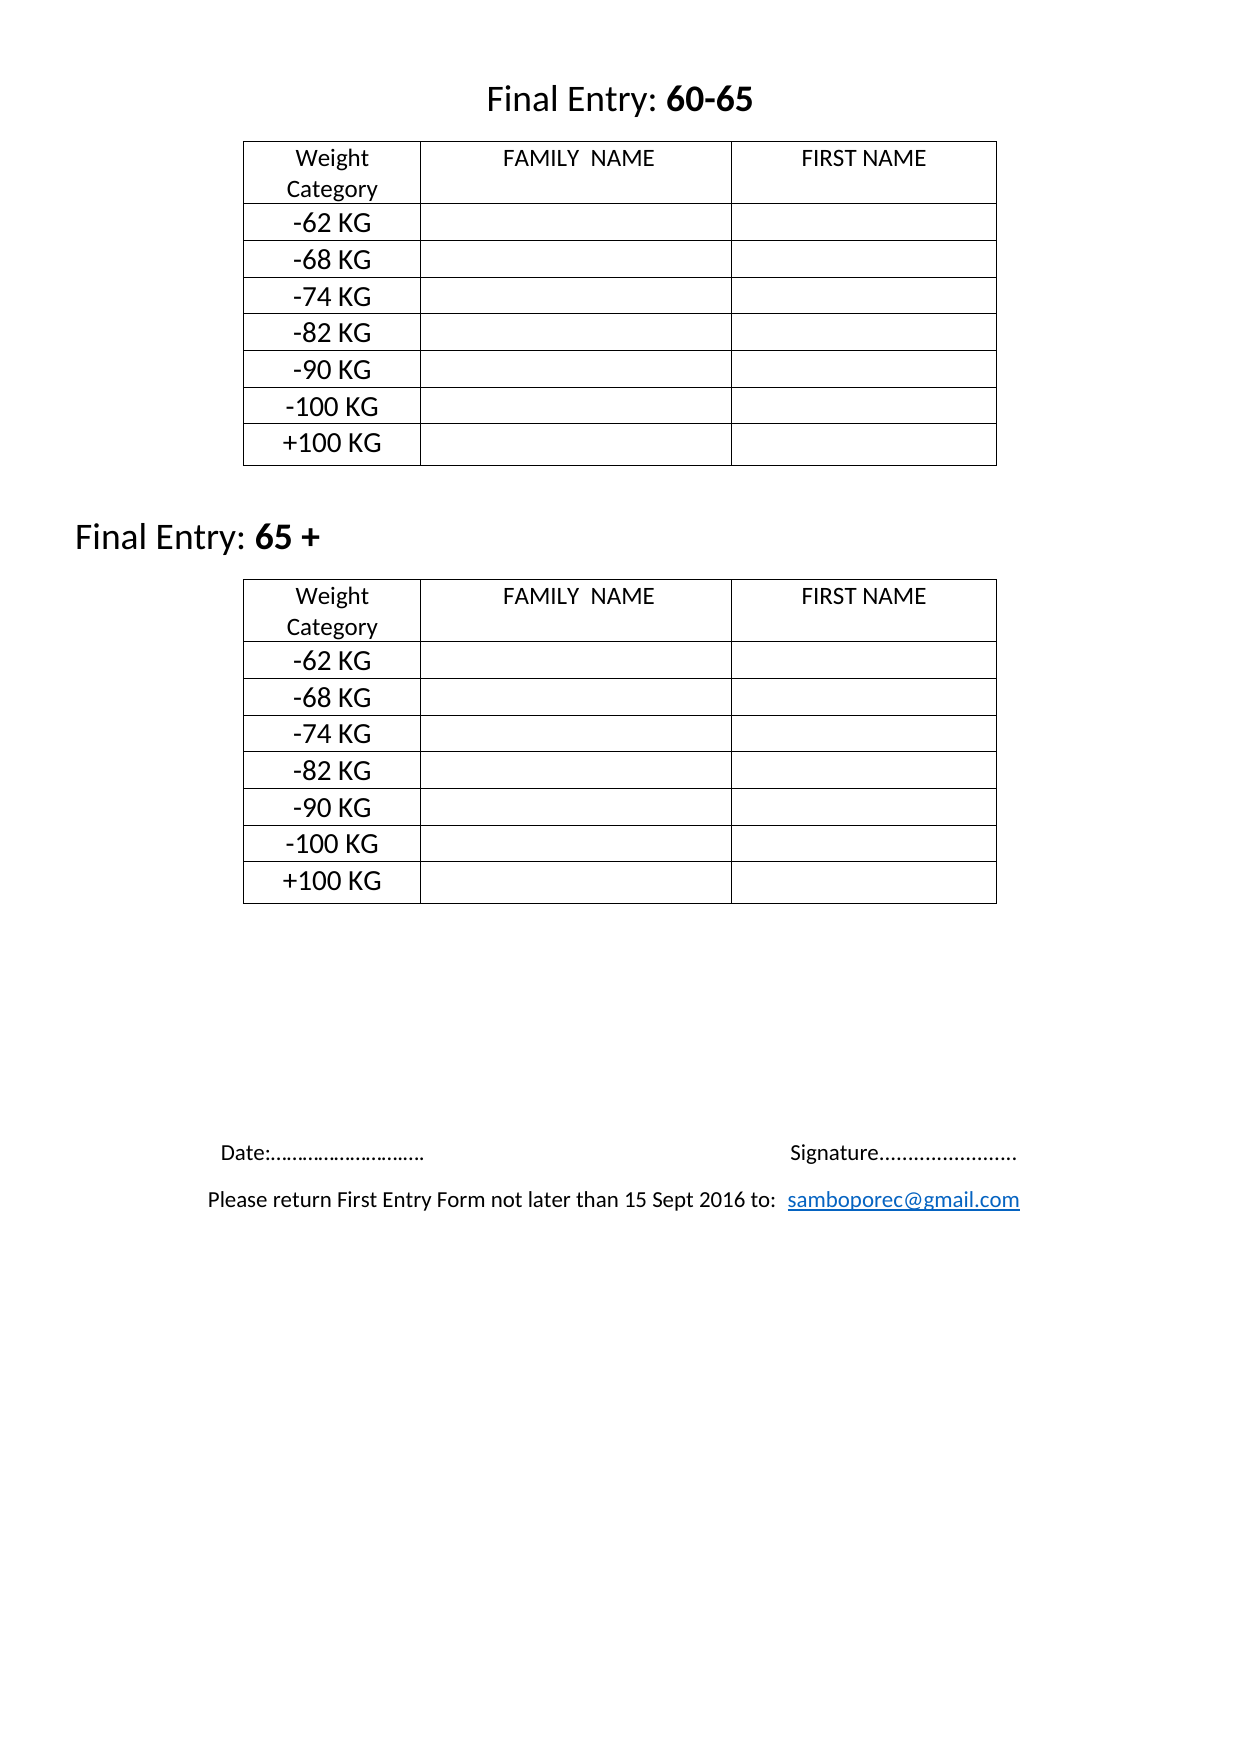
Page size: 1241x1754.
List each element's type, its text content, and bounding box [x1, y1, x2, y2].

table_cell [421, 241, 731, 277]
text Final Entry: 60-65 [75, 75, 1165, 121]
table_cell [732, 752, 996, 788]
table_cell -90 KG [244, 351, 420, 387]
table_cell [732, 826, 996, 861]
table_cell +100 KG [244, 424, 420, 465]
table_header FIRST NAME [732, 580, 996, 641]
table_cell [421, 388, 731, 423]
table_header Weight Category [244, 142, 420, 203]
table_cell [421, 314, 731, 350]
table_cell [421, 862, 731, 903]
table_cell -90 KG [244, 789, 420, 824]
table_header Weight Category [244, 580, 420, 641]
table_header FAMILY NAME [421, 142, 731, 203]
table_cell [421, 789, 731, 824]
table_cell [732, 789, 996, 824]
table_cell -100 KG [244, 388, 420, 423]
table_header FIRST NAME [732, 142, 996, 203]
table_cell [421, 716, 731, 751]
table_cell -74 KG [244, 278, 420, 313]
text Please return First Entry Form not later than 15 Sept 2016 to: samboporec@gmail.com [75, 1185, 1165, 1213]
table_cell [421, 204, 731, 240]
table_cell [732, 716, 996, 751]
table_cell -100 KG [244, 826, 420, 861]
table_cell -82 KG [244, 752, 420, 788]
table_cell -62 KG [244, 642, 420, 678]
table_cell [732, 204, 996, 240]
table_cell [732, 679, 996, 714]
table_cell [421, 278, 731, 313]
table_cell +100 KG [244, 862, 420, 903]
table_cell -74 KG [244, 716, 420, 751]
text Final Entry: 65 + [75, 513, 1165, 559]
table_cell [732, 388, 996, 423]
table_cell [732, 424, 996, 465]
table_cell [732, 642, 996, 678]
table_cell [732, 314, 996, 350]
table_cell -62 KG [244, 204, 420, 240]
table_cell [732, 241, 996, 277]
table_cell [421, 424, 731, 465]
table_cell -68 KG [244, 241, 420, 277]
table_cell [421, 351, 731, 387]
text Date:…………………….…. Signature........................ [75, 1138, 1165, 1166]
table_cell [732, 278, 996, 313]
table_cell [732, 351, 996, 387]
table_cell [421, 826, 731, 861]
table_header FAMILY NAME [421, 580, 731, 641]
table_cell -82 KG [244, 314, 420, 350]
table_cell [421, 679, 731, 714]
table_cell -68 KG [244, 679, 420, 714]
table_cell [732, 862, 996, 903]
table_cell [421, 642, 731, 678]
table_cell [421, 752, 731, 788]
